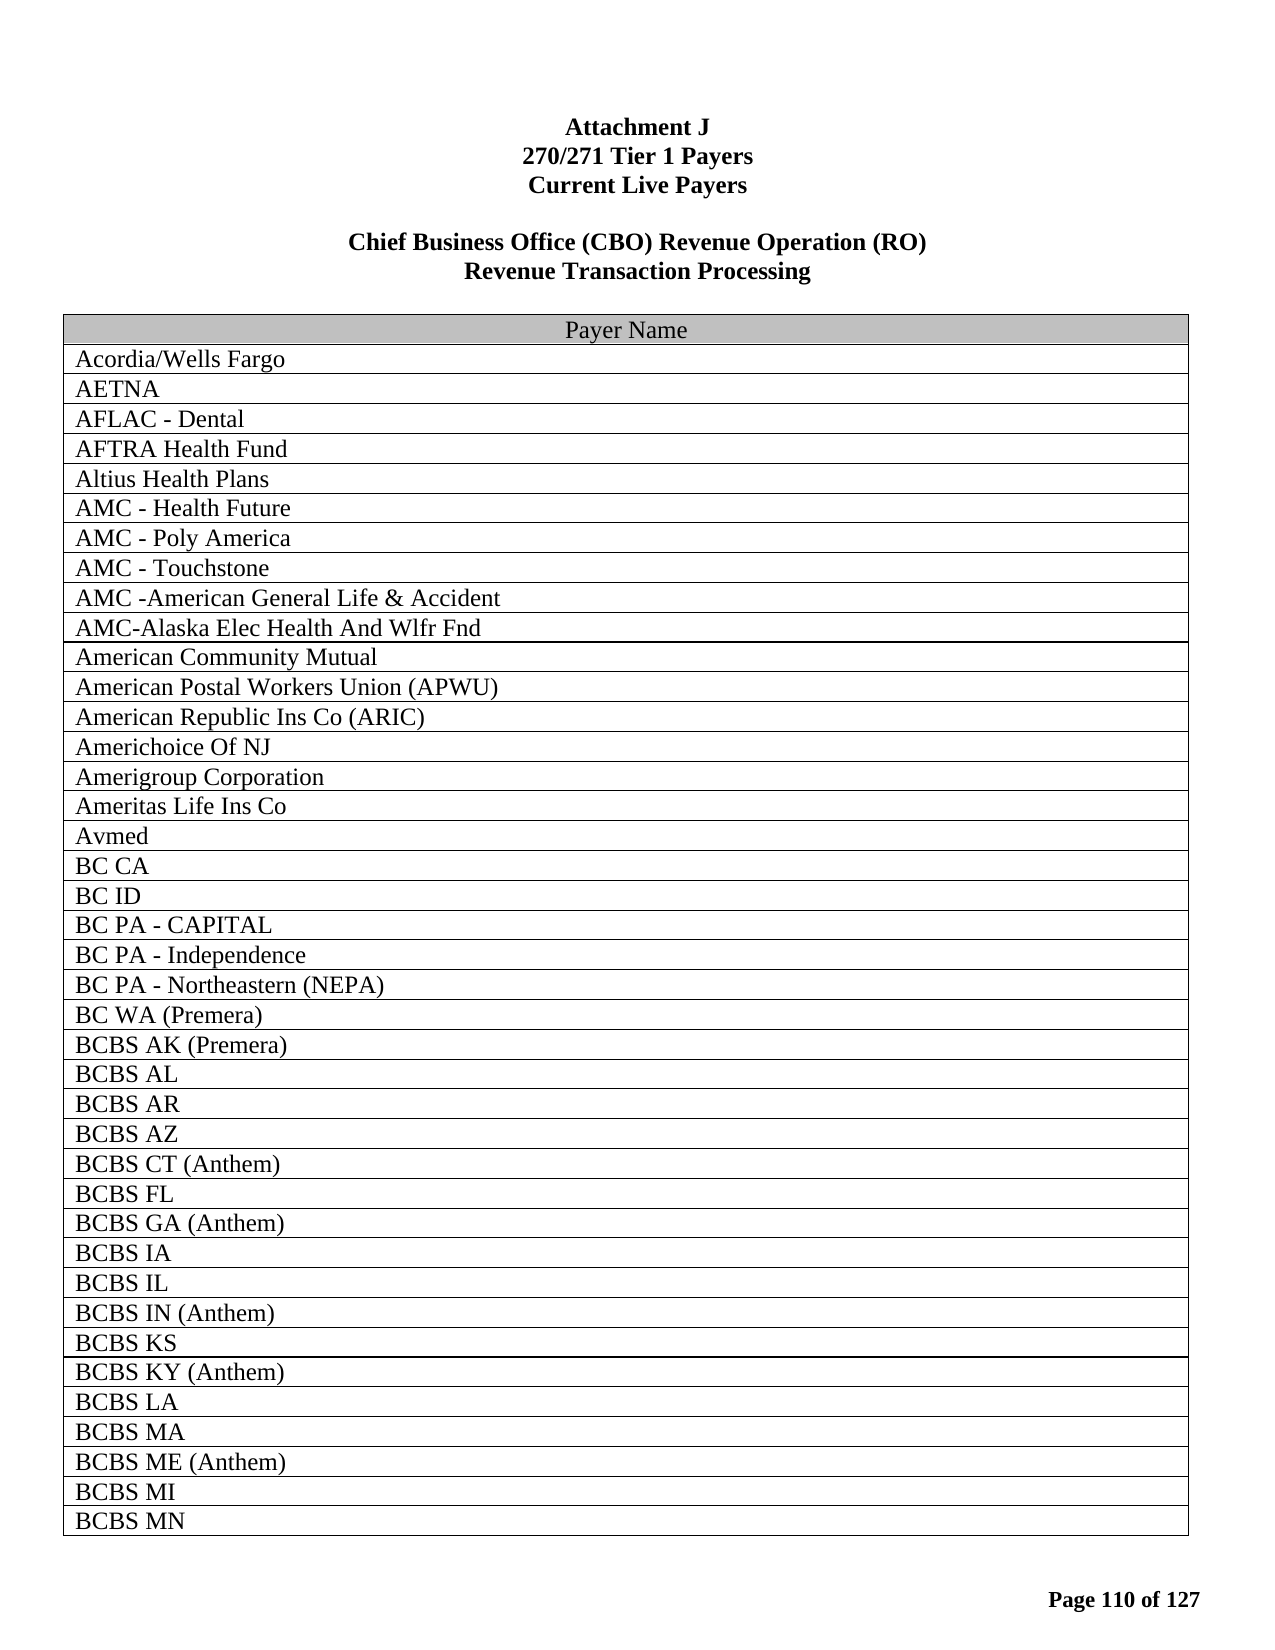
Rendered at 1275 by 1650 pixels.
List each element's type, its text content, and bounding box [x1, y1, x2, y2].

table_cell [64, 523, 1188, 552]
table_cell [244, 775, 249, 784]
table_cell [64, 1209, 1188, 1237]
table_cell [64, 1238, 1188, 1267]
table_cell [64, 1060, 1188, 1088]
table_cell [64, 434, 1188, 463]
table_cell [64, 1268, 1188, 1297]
text Chief Business Office (CBO) Revenue Operation (RO) [75, 227, 1200, 256]
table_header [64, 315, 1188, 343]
text Current Live Payers [75, 170, 1200, 199]
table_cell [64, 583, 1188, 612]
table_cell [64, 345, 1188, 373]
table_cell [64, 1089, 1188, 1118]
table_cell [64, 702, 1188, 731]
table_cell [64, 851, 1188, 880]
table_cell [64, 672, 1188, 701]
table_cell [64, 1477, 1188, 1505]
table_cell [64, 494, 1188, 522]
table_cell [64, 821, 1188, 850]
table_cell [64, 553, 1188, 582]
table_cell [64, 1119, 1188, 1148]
text 270/271 Tier 1 Payers [75, 141, 1200, 170]
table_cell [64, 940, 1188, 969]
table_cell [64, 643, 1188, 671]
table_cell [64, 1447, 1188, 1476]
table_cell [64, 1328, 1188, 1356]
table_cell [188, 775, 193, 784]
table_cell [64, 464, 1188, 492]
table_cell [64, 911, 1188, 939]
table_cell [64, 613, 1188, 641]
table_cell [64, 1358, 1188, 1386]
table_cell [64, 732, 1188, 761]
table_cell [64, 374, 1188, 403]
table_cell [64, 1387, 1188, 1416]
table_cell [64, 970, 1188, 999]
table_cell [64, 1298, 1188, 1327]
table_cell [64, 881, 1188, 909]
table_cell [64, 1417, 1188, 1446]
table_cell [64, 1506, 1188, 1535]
text Attachment J [75, 112, 1200, 141]
text Revenue Transaction Processing [75, 256, 1200, 285]
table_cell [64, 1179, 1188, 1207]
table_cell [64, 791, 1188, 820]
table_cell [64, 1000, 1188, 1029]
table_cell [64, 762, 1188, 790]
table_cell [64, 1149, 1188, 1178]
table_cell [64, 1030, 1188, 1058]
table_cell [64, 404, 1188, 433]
